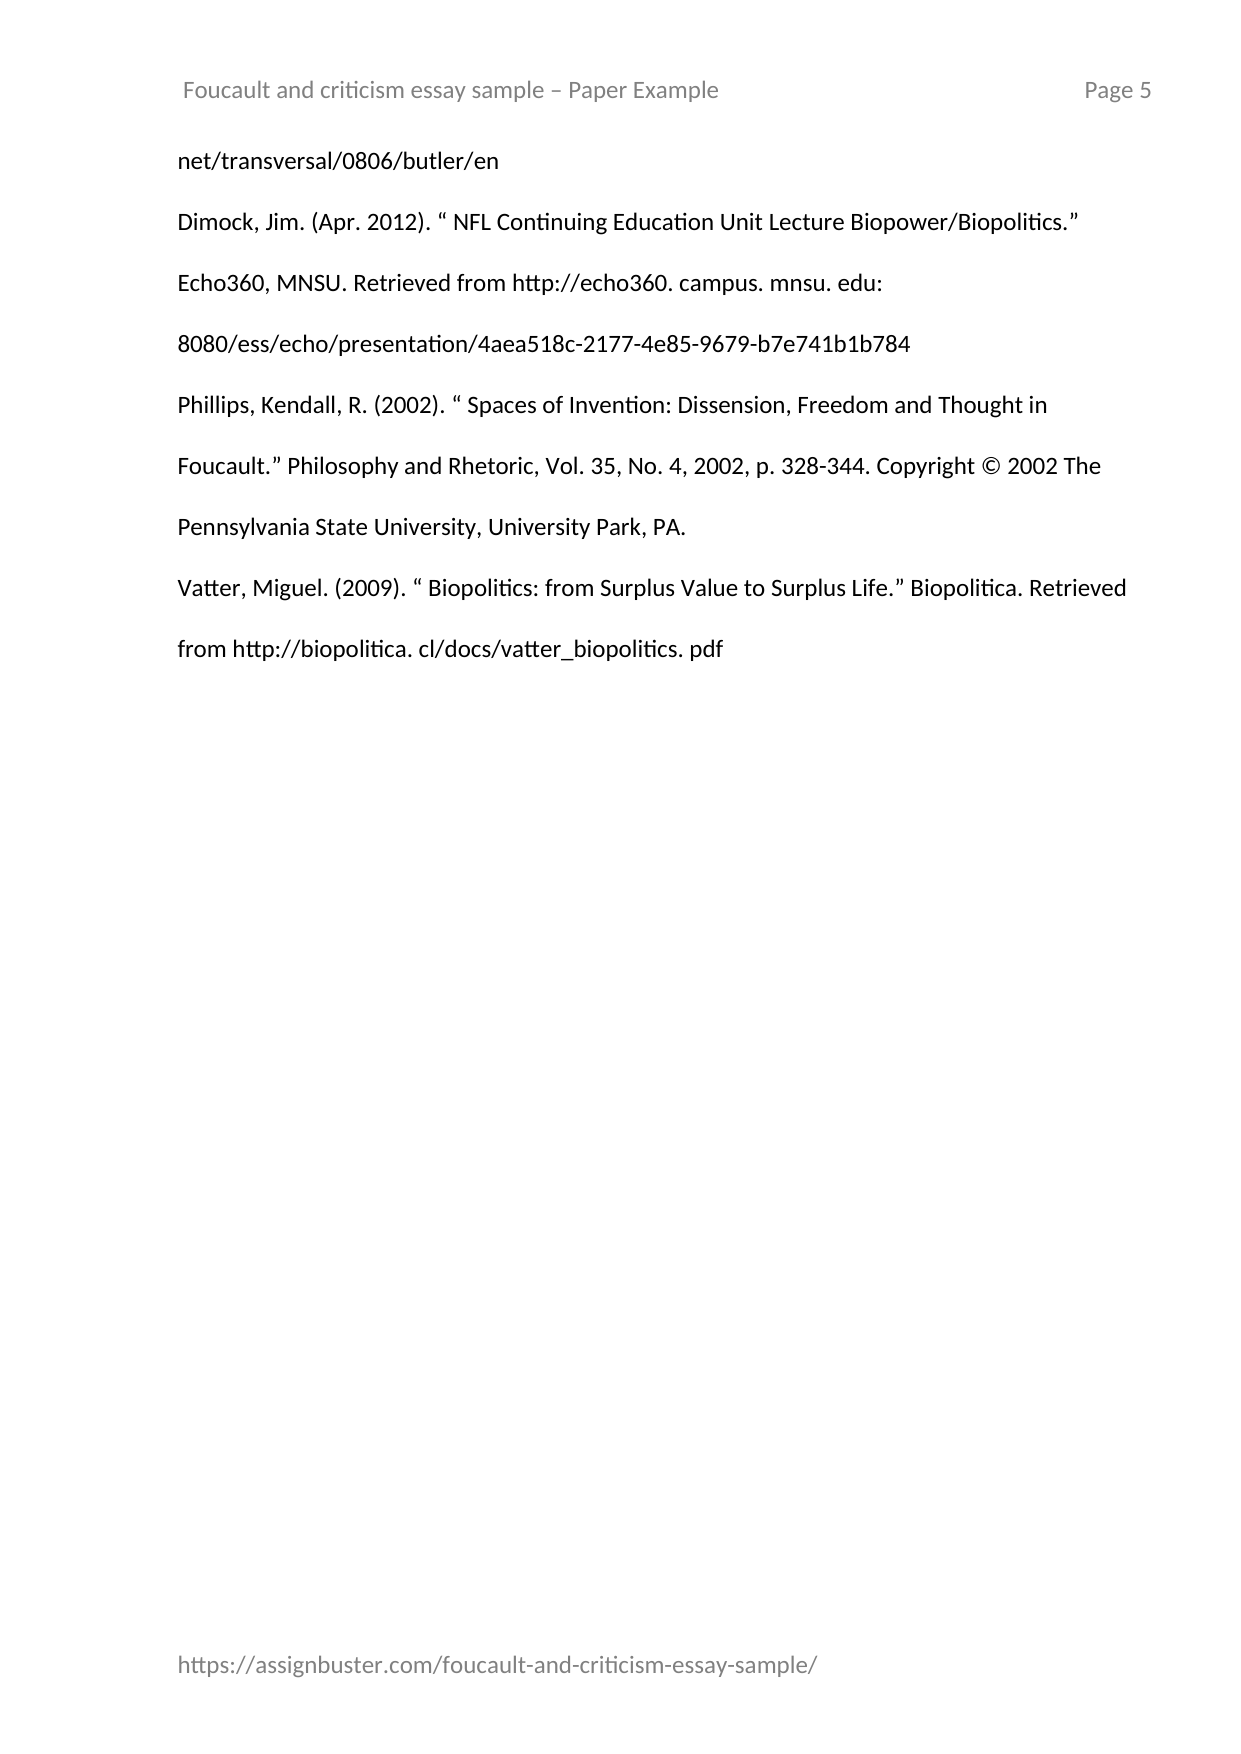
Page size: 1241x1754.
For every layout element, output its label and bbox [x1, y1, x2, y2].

text [177, 145, 1152, 664]
